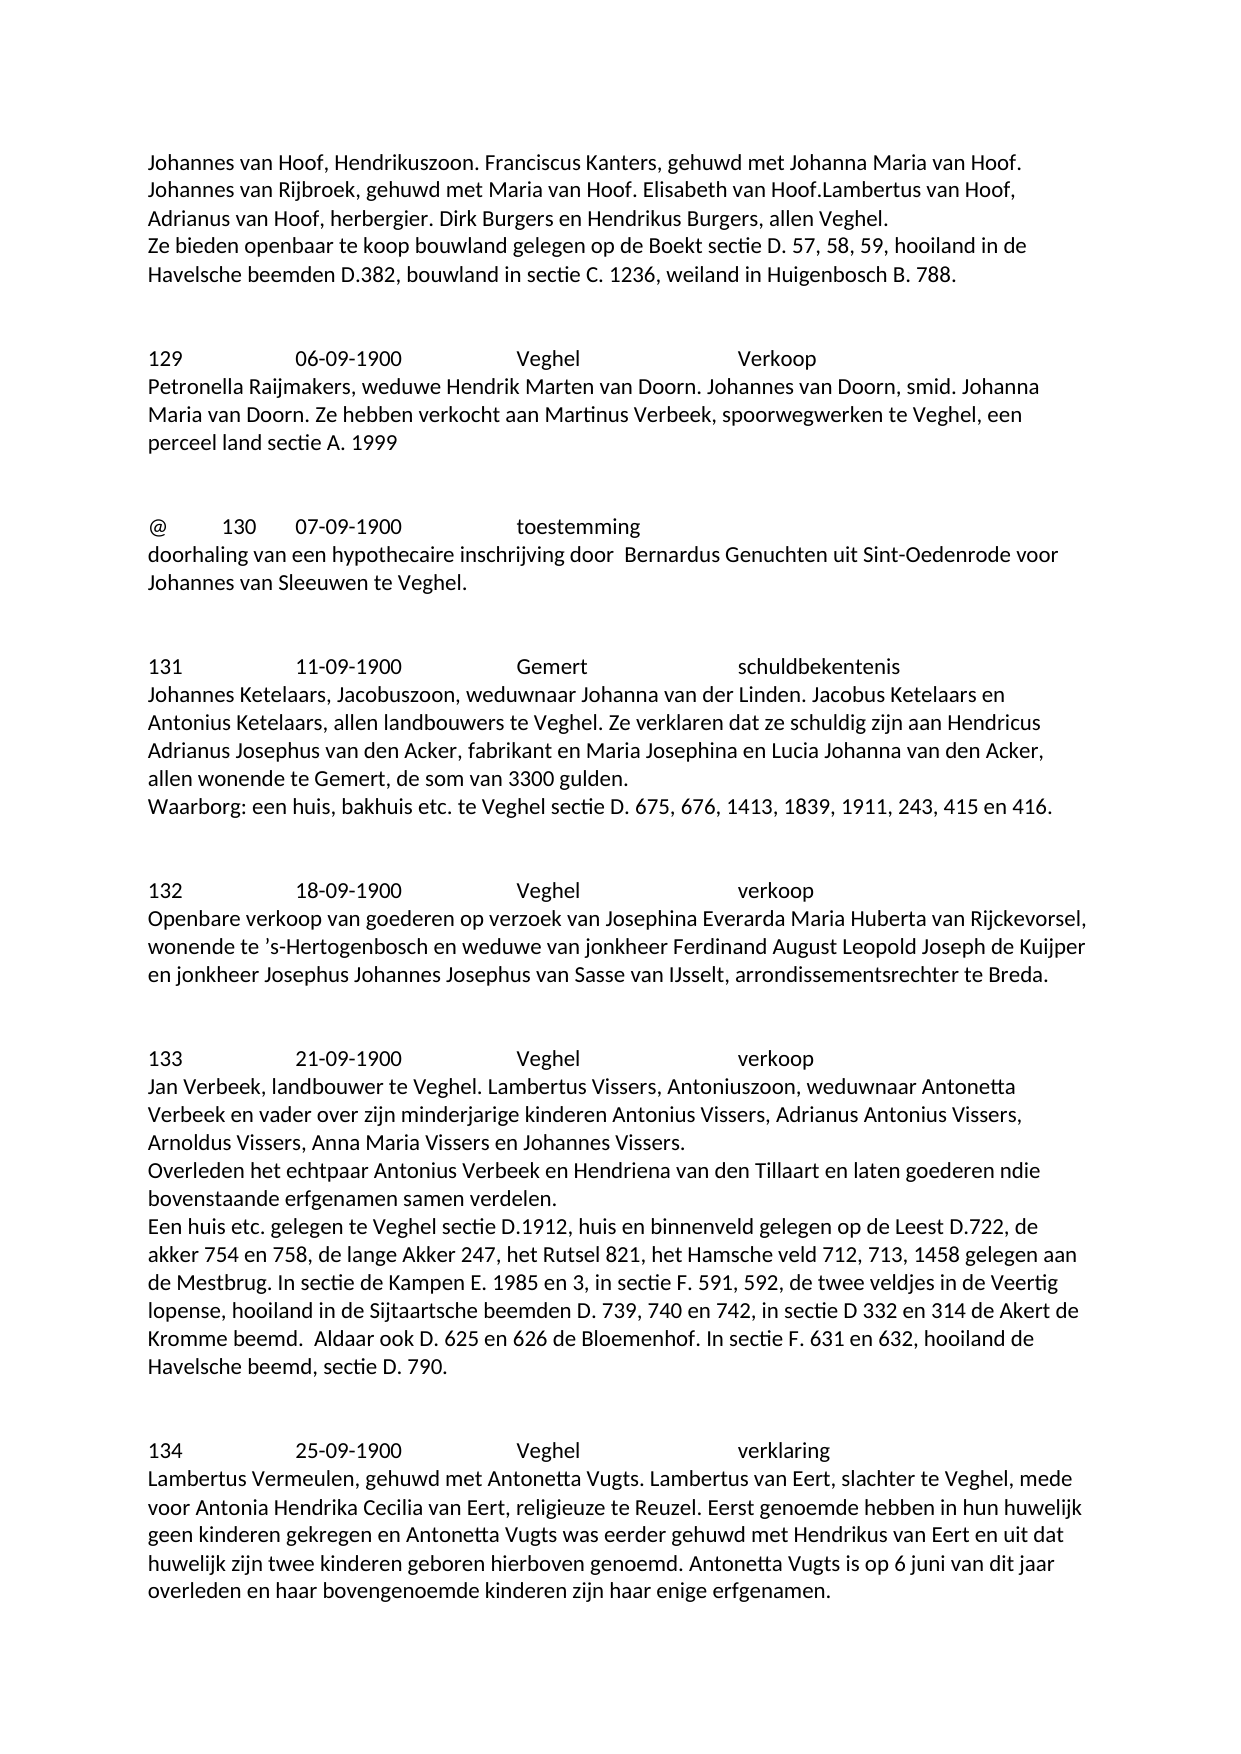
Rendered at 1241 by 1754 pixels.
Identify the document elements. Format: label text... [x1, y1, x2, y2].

text Petronella Raijmakers, weduwe Hendrik Marten van Doorn. Johannes van Doorn, smid. Johanna Maria van Doorn. Ze hebben verkocht aan Martinus Verbeek, spoorwegwerken te Veghel, een perceel land sectie A. 1999 [148, 372, 1093, 456]
text Waarborg: een huis, bakhuis etc. te Veghel sectie D. 675, 676, 1413, 1839, 1911, 243, 415 en 416. [148, 792, 1093, 820]
text Openbare verkoop van goederen op verzoek van Josephina Everarda Maria Huberta van Rijckevorsel, wonende te ’s-Hertogenbosch en weduwe van jonkheer Ferdinand August Leopold Joseph de Kuijper en jonkheer Josephus Johannes Josephus van Sasse van IJsselt, arrondissementsrechter te Breda. [148, 904, 1093, 988]
text 129 06-09-1900 Veghel Verkoop [148, 344, 1093, 372]
text @ 130 07-09-1900 toestemming [148, 512, 1093, 540]
text Een huis etc. gelegen te Veghel sectie D.1912, huis en binnenveld gelegen op de Leest D.722, de akker 754 en 758, de lange Akker 247, het Rutsel 821, het Hamsche veld 712, 713, 1458 gelegen aan de Mestbrug. In sectie de Kampen E. 1985 en 3, in sectie F. 591, 592, de twee veldjes in de Veertig lopense, hooiland in de Sijtaartsche beemden D. 739, 740 en 742, in sectie D 332 en 314 de Akert de Kromme beemd. Aldaar ook D. 625 en 626 de Bloemenhof. In sectie F. 631 en 632, hooiland de Havelsche beemd, sectie D. 790. [148, 1212, 1093, 1381]
text doorhaling van een hypothecaire inschrijving door Bernardus Genuchten uit Sint-Oedenrode voor Johannes van Sleeuwen te Veghel. [148, 540, 1093, 596]
text Lambertus Vermeulen, gehuwd met Antonetta Vugts. Lambertus van Eert, slachter te Veghel, mede voor Antonia Hendrika Cecilia van Eert, religieuze te Reuzel. Eerst genoemde hebben in hun huwelijk geen kinderen gekregen en Antonetta Vugts was eerder gehuwd met Hendrikus van Eert en uit dat huwelijk zijn twee kinderen geboren hierboven genoemd. Antonetta Vugts is op 6 juni van dit jaar overleden en haar bovengenoemde kinderen zijn haar enige erfgenamen. [148, 1464, 1093, 1605]
text Johannes Ketelaars, Jacobuszoon, weduwnaar Johanna van der Linden. Jacobus Ketelaars en Antonius Ketelaars, allen landbouwers te Veghel. Ze verklaren dat ze schuldig zijn aan Hendricus Adrianus Josephus van den Acker, fabrikant en Maria Josephina en Lucia Johanna van den Acker, allen wonende te Gemert, de som van 3300 gulden. [148, 680, 1093, 792]
text 131 11-09-1900 Gemert schuldbekentenis [148, 652, 1093, 680]
text 133 21-09-1900 Veghel verkoop [148, 1044, 1093, 1072]
text 132 18-09-1900 Veghel verkoop [148, 876, 1093, 904]
text Ze bieden openbaar te koop bouwland gelegen op de Boekt sectie D. 57, 58, 59, hooiland in de Havelsche beemden D.382, bouwland in sectie C. 1236, weiland in Huigenbosch B. 788. [148, 232, 1093, 288]
text Johannes van Hoof, Hendrikuszoon. Franciscus Kanters, gehuwd met Johanna Maria van Hoof. Johannes van Rijbroek, gehuwd met Maria van Hoof. Elisabeth van Hoof.Lambertus van Hoof, Adrianus van Hoof, herbergier. Dirk Burgers en Hendrikus Burgers, allen Veghel. [148, 148, 1093, 232]
text Jan Verbeek, landbouwer te Veghel. Lambertus Vissers, Antoniuszoon, weduwnaar Antonetta Verbeek en vader over zijn minderjarige kinderen Antonius Vissers, Adrianus Antonius Vissers, Arnoldus Vissers, Anna Maria Vissers en Johannes Vissers. [148, 1072, 1093, 1156]
text Overleden het echtpaar Antonius Verbeek en Hendriena van den Tillaart en laten goederen ndie bovenstaande erfgenamen samen verdelen. [148, 1156, 1093, 1212]
text 134 25-09-1900 Veghel verklaring [148, 1437, 1093, 1464]
